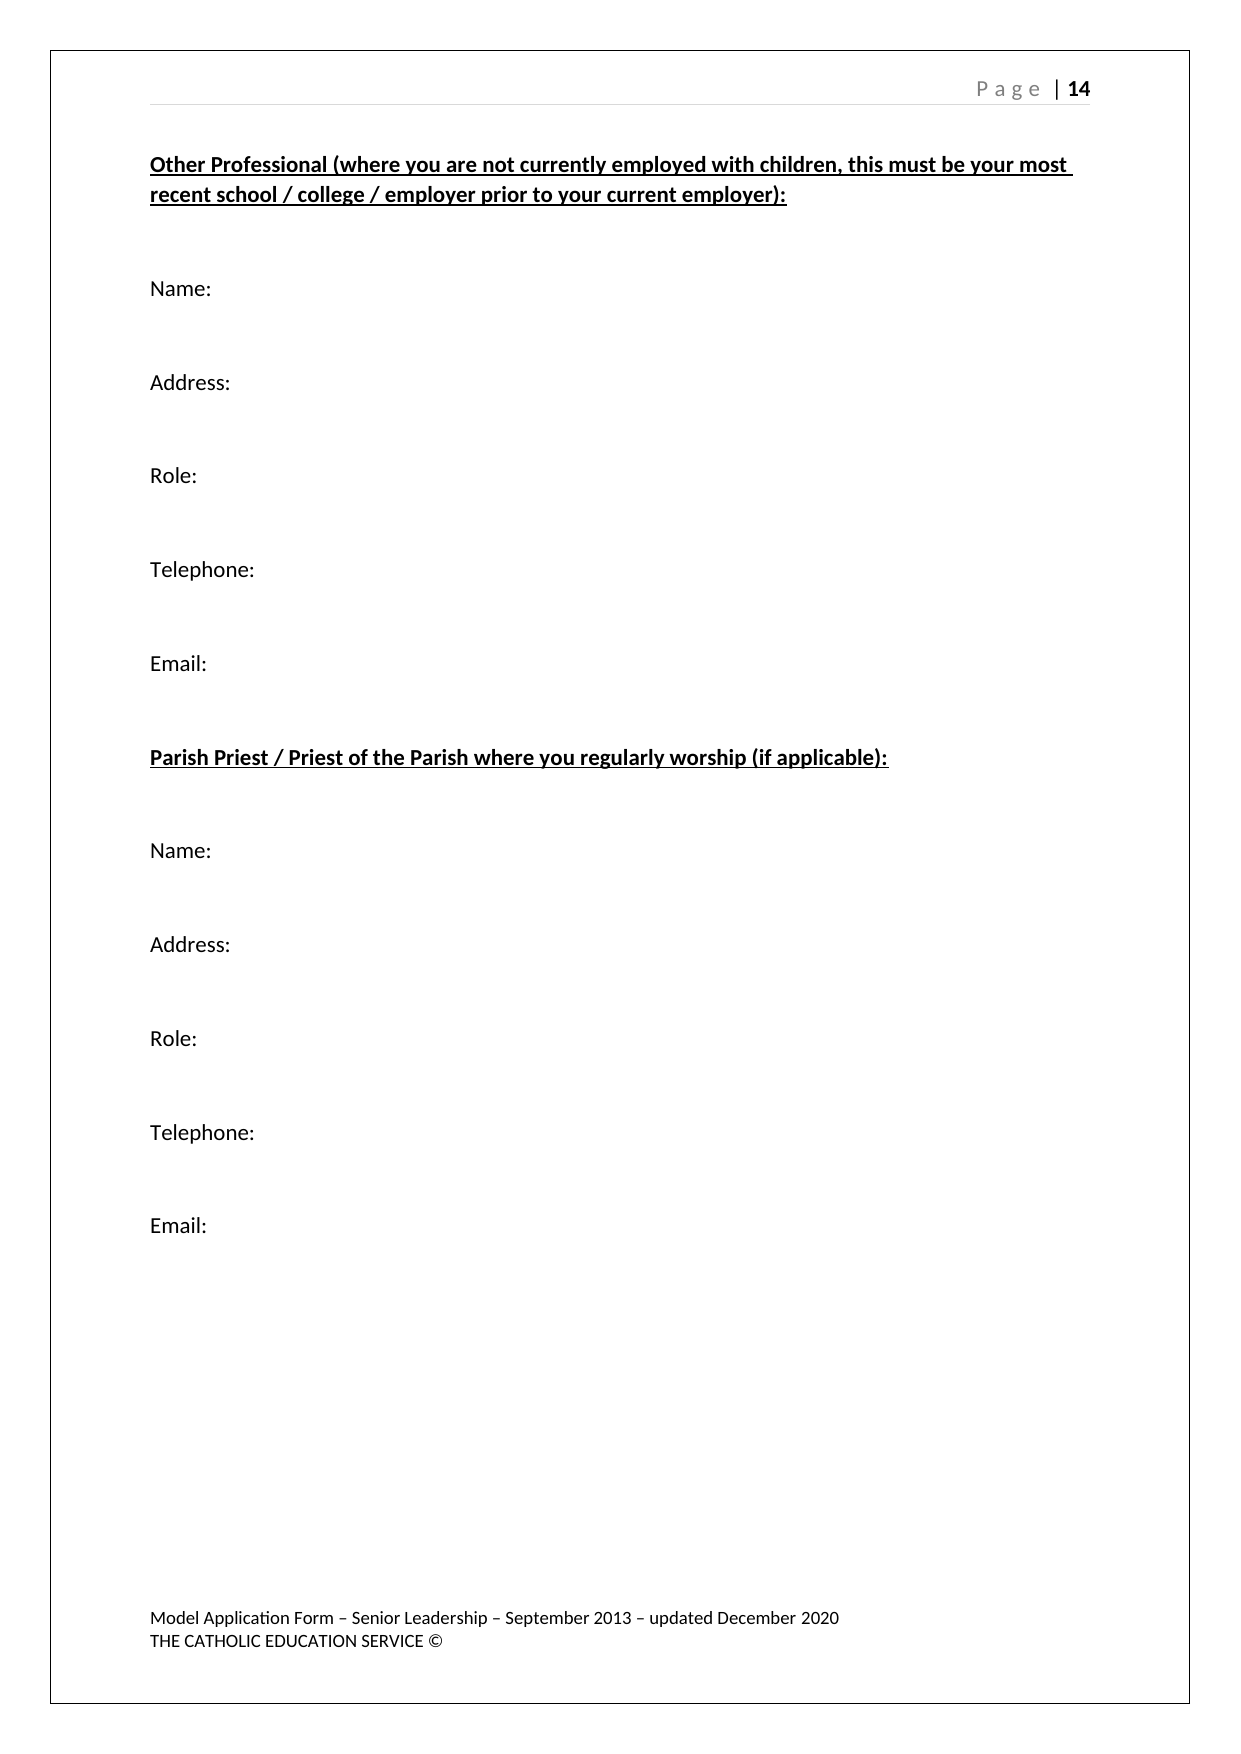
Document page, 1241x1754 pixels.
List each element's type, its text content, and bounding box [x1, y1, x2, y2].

text Name: [150, 836, 1090, 864]
text Email: [150, 1211, 1090, 1239]
text Address: [150, 368, 1090, 396]
text Name: [150, 274, 1090, 302]
text Address: [150, 930, 1090, 958]
text Telephone: [150, 555, 1090, 583]
text Other Professional (where you are not currently employed with children, this must be your most recent school / college / employer prior to your current employer): [150, 150, 1090, 208]
text Telephone: [150, 1118, 1090, 1146]
text Role: [150, 461, 1090, 489]
text Email: [150, 649, 1090, 677]
text Role: [150, 1024, 1090, 1052]
text Parish Priest / Priest of the Parish where you regularly worship (if applicable): [150, 743, 1090, 771]
